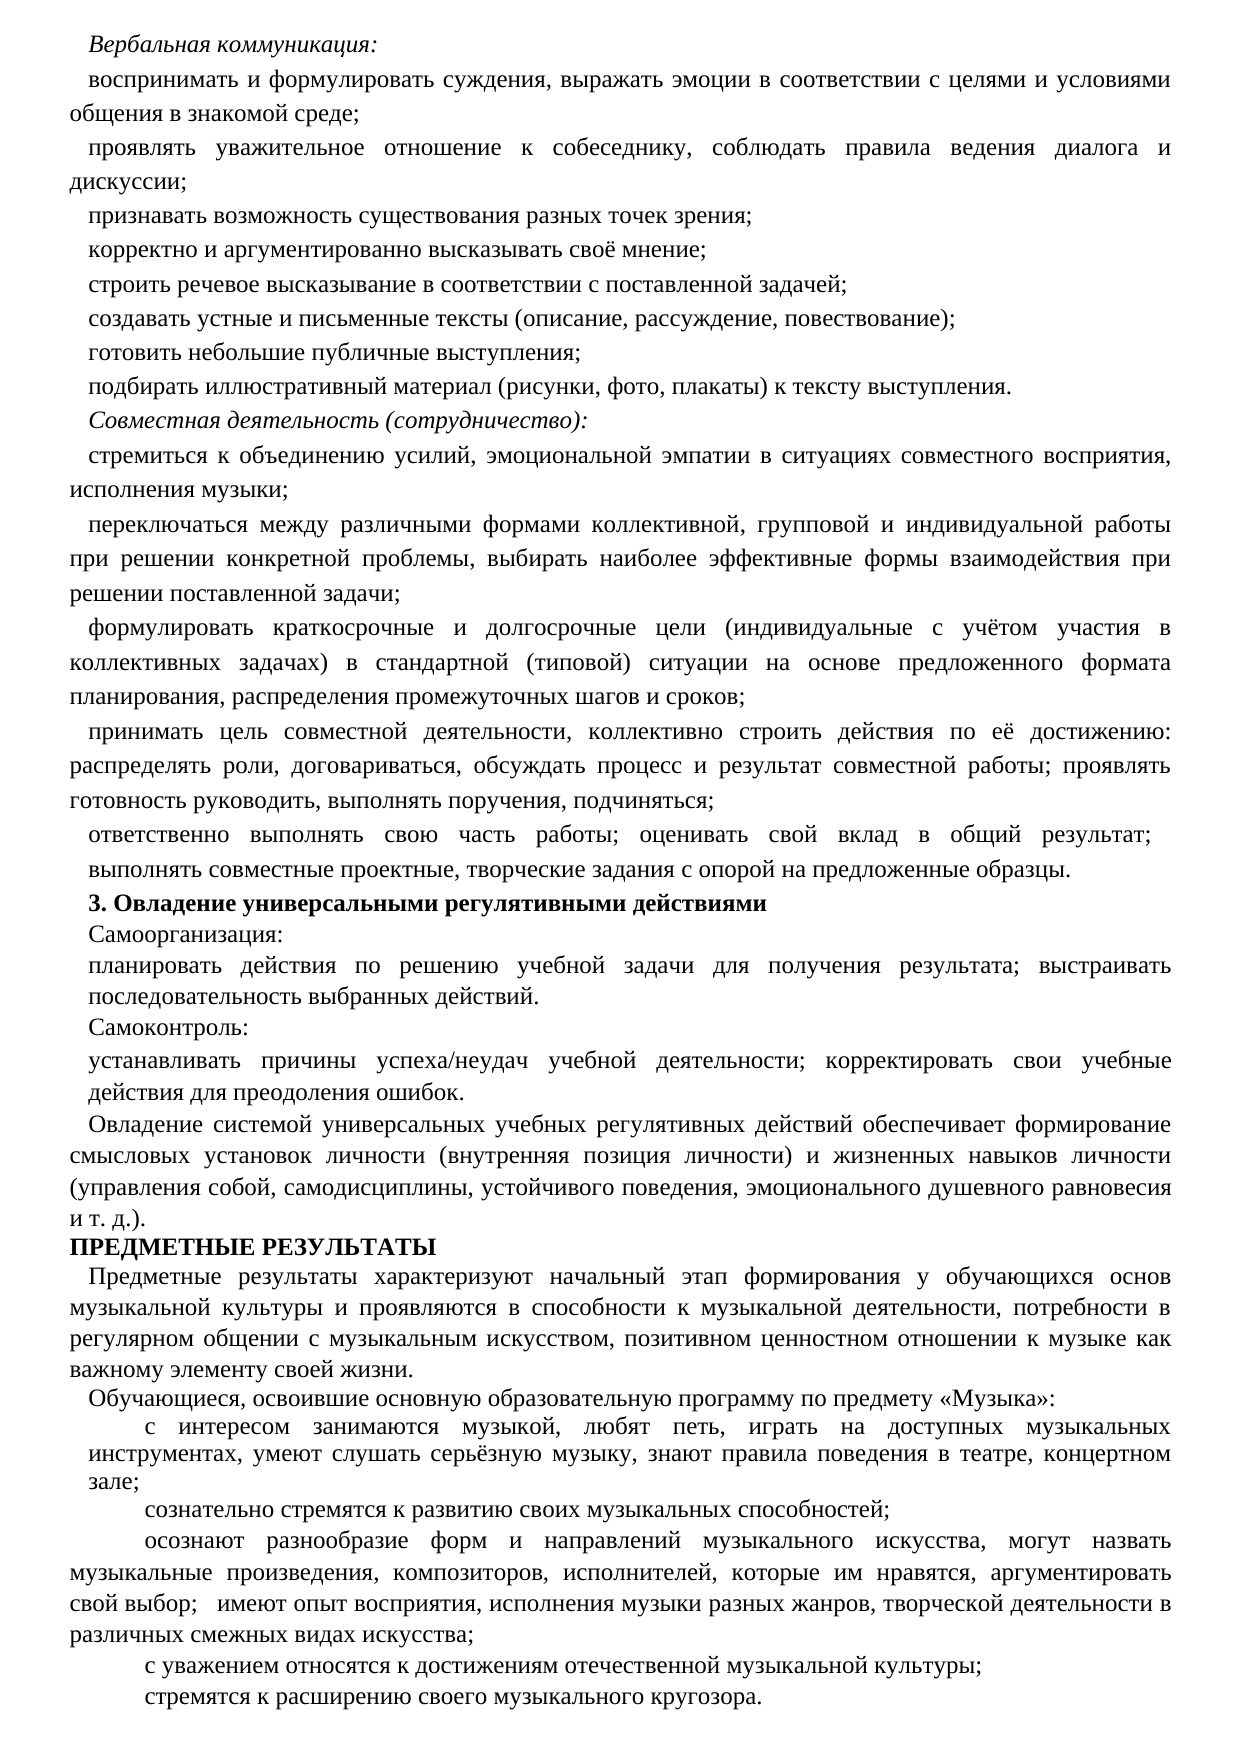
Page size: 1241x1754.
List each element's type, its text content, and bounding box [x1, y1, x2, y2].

text стремятся к расширению своего музыкального кругозора. [69, 1681, 1172, 1709]
text с интересом занимаются музыкой, любят петь, играть на доступных музыкальных инструментах, умеют слушать серьёзную музыку, знают правила поведения в театре, концертном зале; [88, 1412, 1172, 1494]
text ответственно выполнять свою часть работы; оценивать свой вклад в общий результат; выполнять совместные проектные, творческие задания с опорой на предложенные образцы. [69, 819, 1172, 882]
text подбирать иллюстративный материал (рисунки, фото, плакаты) к тексту выступления. [69, 371, 1172, 400]
text принимать цель совместной деятельности, коллективно строить действия по её достижению: распределять роли, договариваться, обсуждать процесс и результат совместной работы; проявлять готовность руководить, выполнять поручения, подчиняться; [69, 716, 1172, 813]
text Овладение системой универсальных учебных регулятивных действий обеспечивает формирование смысловых установок личности (внутренняя позиция личности) и жизненных навыков личности (управления собой, самодисциплины, устойчивого поведения, эмоционального душевного равновесия и т. д.). [69, 1109, 1172, 1231]
text готовить небольшие публичные выступления; [69, 337, 1172, 366]
text создавать устные и письменные тексты (описание, рассуждение, повествование); [69, 303, 1172, 332]
text осознают разнообразие форм и направлений музыкального искусства, могут назвать музыкальные произведения, композиторов, исполнителей, которые им нравятся, аргументировать свой выбор; имеют опыт восприятия, исполнения музыки разных жанров, творческой деятельности в различных смежных видах искусства; [69, 1526, 1172, 1647]
text Самоорганизация: планировать действия по решению учебной задачи для получения результата; выстраивать последовательность выбранных действий. [88, 919, 1172, 1010]
text воспринимать и формулировать суждения, выражать эмоции в соответствии с целями и условиями общения в знакомой среде; [69, 64, 1172, 127]
text Обучающиеся, освоившие основную образовательную программу по предмету «Музыка»: [88, 1385, 1172, 1412]
text Вербальная коммуникация: [69, 29, 1172, 58]
text 3. Овладение универсальными регулятивными действиями [88, 888, 1172, 917]
text стремиться к объединению усилий, эмоциональной эмпатии в ситуациях совместного восприятия, исполнения музыки; [69, 440, 1172, 503]
text корректно и аргументированно высказывать своё мнение; [69, 234, 1172, 263]
text Самоконтроль: устанавливать причины успеха/неудач учебной деятельности; корректировать свои учебные действия для преодоления ошибок. [88, 1012, 1172, 1106]
text формулировать краткосрочные и долгосрочные цели (индивидуальные с учётом участия в коллективных задачах) в стандартной (типовой) ситуации на основе предложенного формата планирования, распределения промежуточных шагов и сроков; [69, 612, 1172, 710]
text строить речевое высказывание в соответствии с поставленной задачей; [69, 269, 1172, 297]
text Предметные результаты характеризуют начальный этап формирования у обучающихся основ музыкальной культуры и проявляются в способности к музыкальной деятельности, потребности в регулярном общении с музыкальным искусством, позитивном ценностном отношении к музыке как важному элементу своей жизни. [69, 1261, 1172, 1383]
text сознательно стремятся к развитию своих музыкальных способностей; [69, 1494, 1172, 1523]
text Совместная деятельность (сотрудничество): [69, 405, 1172, 434]
text ПРЕДМЕТНЫЕ РЕЗУЛЬТАТЫ [69, 1234, 1172, 1261]
text с уважением относятся к достижениям отечественной музыкальной культуры; [69, 1650, 1172, 1678]
text переключаться между различными формами коллективной, групповой и индивидуальной работы при решении конкретной проблемы, выбирать наиболее эффективные формы взаимодействия при решении поставленной задачи; [69, 509, 1172, 607]
text проявлять уважительное отношение к собеседнику, соблюдать правила ведения диалога и дискуссии; признавать возможность существования разных точек зрения; [69, 132, 1172, 229]
